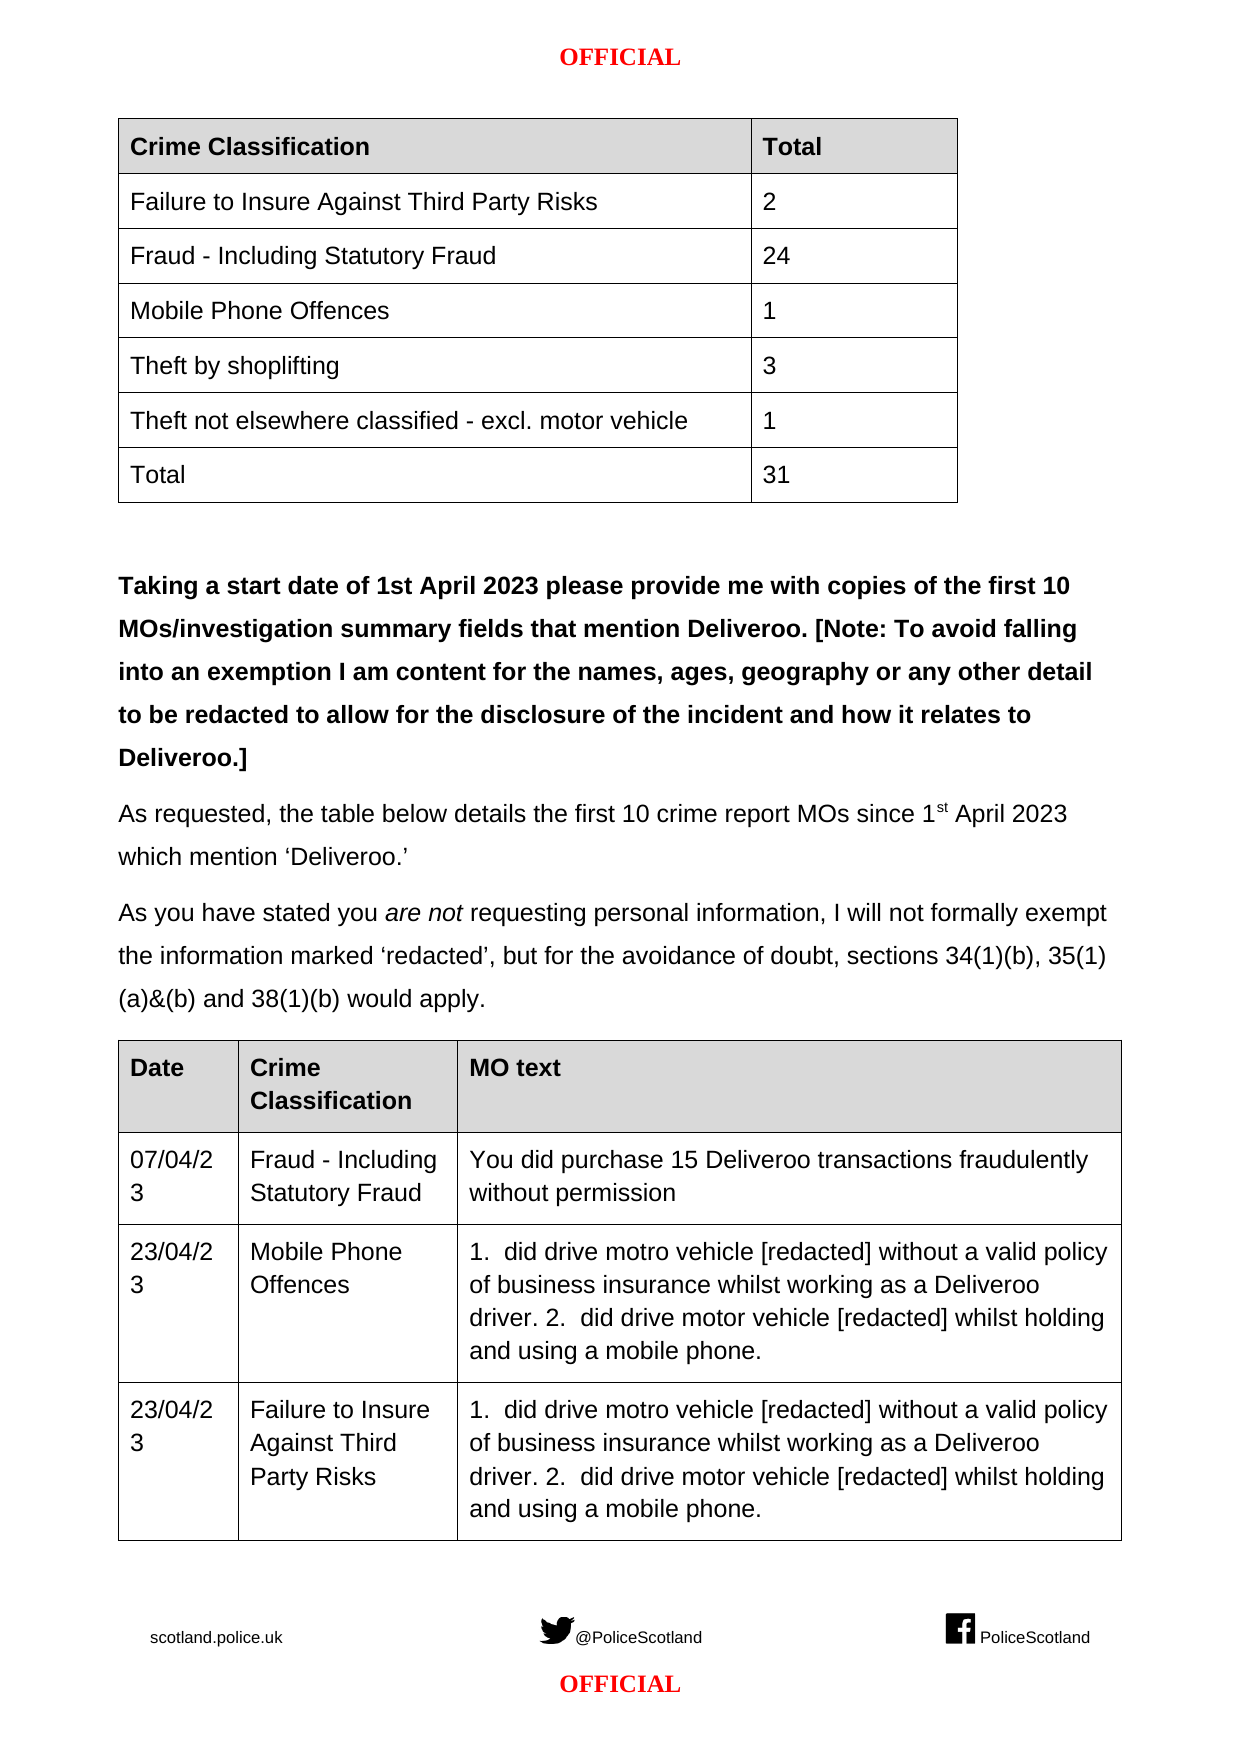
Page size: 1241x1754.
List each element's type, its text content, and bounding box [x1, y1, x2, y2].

table_cell 24 [752, 229, 957, 282]
table_cell Mobile Phone Offences [119, 284, 751, 337]
table_cell 23/04/23 [119, 1225, 238, 1382]
table_cell 1. did drive motro vehicle [redacted] without a valid policy of business insurance whilst working as a Deliveroo driver. 2. did drive motor vehicle [redacted] whilst holding and using a mobile phone. [458, 1225, 1121, 1382]
picture [538, 1617, 575, 1644]
table_cell 1. did drive motro vehicle [redacted] without a valid policy of business insurance whilst working as a Deliveroo driver. 2. did drive motor vehicle [redacted] whilst holding and using a mobile phone. [458, 1383, 1121, 1540]
table_cell Theft by shoplifting [119, 338, 751, 392]
table_cell Mobile Phone Offences [239, 1225, 457, 1382]
table_cell 3 [752, 338, 957, 392]
table_cell Fraud - Including Statutory Fraud [239, 1133, 457, 1224]
table_cell 07/04/23 [119, 1133, 238, 1224]
table_header MO text [458, 1041, 1121, 1132]
text As you have stated you are not requesting personal information, I will not formally exempt the information marked ‘redacted’, but for the avoidance of doubt, sections 34(1)(b), 35(1)(a)&(b) and 38(1)(b) would apply. [118, 898, 1122, 1013]
table_cell 23/04/23 [119, 1383, 238, 1540]
table_cell Fraud - Including Statutory Fraud [119, 229, 751, 282]
text As requested, the table below details the first 10 crime report MOs since 1st April 2023 which mention ‘Deliveroo.’ [118, 799, 1122, 871]
table_header Total [752, 119, 957, 173]
table_cell Failure to Insure Against Third Party Risks [239, 1383, 457, 1540]
picture [945, 1613, 976, 1644]
text Taking a start date of 1st April 2023 please provide me with copies of the first 10 MOs/investigation summary fields that mention Deliveroo. [Note: To avoid falling into an exemption I am content for the names, ages, geography or any other detail to be redacted to allow for the disclosure of the incident and how it relates to Deliveroo.] [118, 571, 1122, 772]
table_cell Failure to Insure Against Third Party Risks [119, 174, 751, 228]
table_header Crime Classification [119, 119, 751, 173]
table_cell You did purchase 15 Deliveroo transactions fraudulently without permission [458, 1133, 1121, 1224]
table_cell 2 [752, 174, 957, 228]
table_cell 1 [752, 393, 957, 447]
table_cell Theft not elsewhere classified - excl. motor vehicle [119, 393, 751, 447]
table_cell Total [119, 448, 751, 502]
table_cell 31 [752, 448, 957, 502]
table_header Crime Classification [239, 1041, 457, 1132]
table_cell 1 [752, 284, 957, 337]
table_header Date [119, 1041, 238, 1132]
